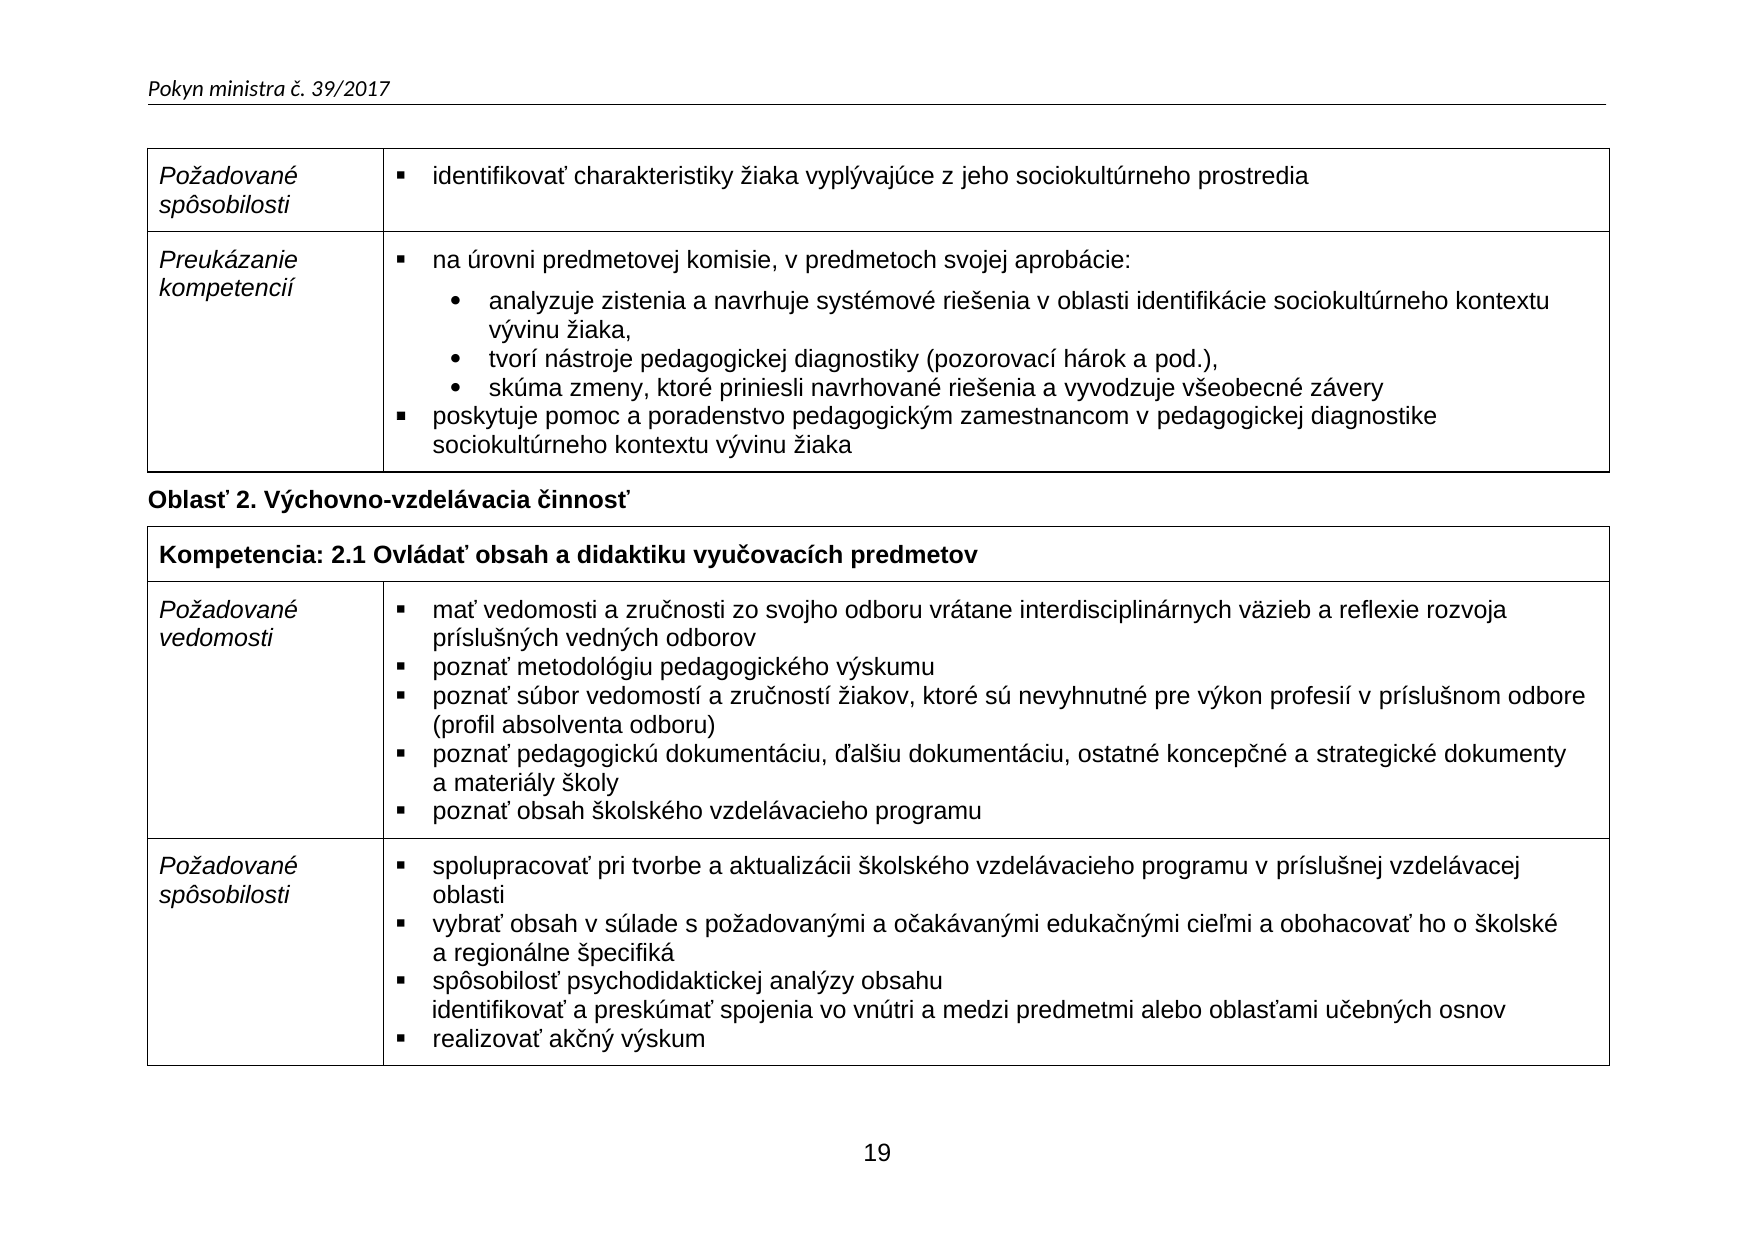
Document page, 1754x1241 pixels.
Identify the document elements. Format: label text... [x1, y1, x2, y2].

table_cell spolupracovať pri tvorbe a aktualizácii školského vzdelávacieho programu v príslušnej vzdelávacej oblasti vybrať obsah v súlade s požadovanými a očakávanými edukačnými cieľmi a obohacovať ho o školské a regionálne špecifiká spôsobilosť psychodidaktickej analýzy obsahu identifikovať a preskúmať spojenia vo vnútri a medzi predmetmi alebo oblasťami učebných osnov realizovať akčný výskum [384, 839, 1609, 1065]
table_cell Požadované spôsobilosti [148, 839, 383, 1065]
table_cell Preukázanie kompetencií [148, 232, 383, 471]
table_cell Požadované vedomosti [148, 582, 383, 838]
table_cell mať vedomosti a zručnosti zo svojho odboru vrátane interdisciplinárnych väzieb a reflexie rozvoja príslušných vedných odborov poznať metodológiu pedagogického výskumu poznať súbor vedomostí a zručností žiakov, ktoré sú nevyhnutné pre výkon profesií v príslušnom odbore (profil absolventa odboru) poznať pedagogickú dokumentáciu, ďalšiu dokumentáciu, ostatné koncepčné a strategické dokumenty a materiály školy poznať obsah školského vzdelávacieho programu [384, 582, 1609, 838]
table_cell identifikovať charakteristiky žiaka vyplývajúce z jeho sociokultúrneho prostredia [384, 149, 1609, 231]
table_cell na úrovni predmetovej komisie, v predmetoch svojej aprobácie: analyzuje zistenia a navrhuje systémové riešenia v oblasti identifikácie sociokultúrneho kontextu vývinu žiaka, tvorí nástroje pedagogickej diagnostiky (pozorovací hárok a pod.), skúma zmeny, ktoré priniesli navrhované riešenia a vyvodzuje všeobecné závery poskytuje pomoc a poradenstvo pedagogickým zamestnancom v pedagogickej diagnostike sociokultúrneho kontextu vývinu žiaka [384, 232, 1609, 471]
table_header Kompetencia: 2.1 Ovládať obsah a didaktiku vyučovacích predmetov [148, 527, 1609, 581]
table_cell Požadované spôsobilosti [148, 149, 383, 231]
text Oblasť 2. Výchovno-vzdelávacia činnosť [148, 485, 1606, 514]
